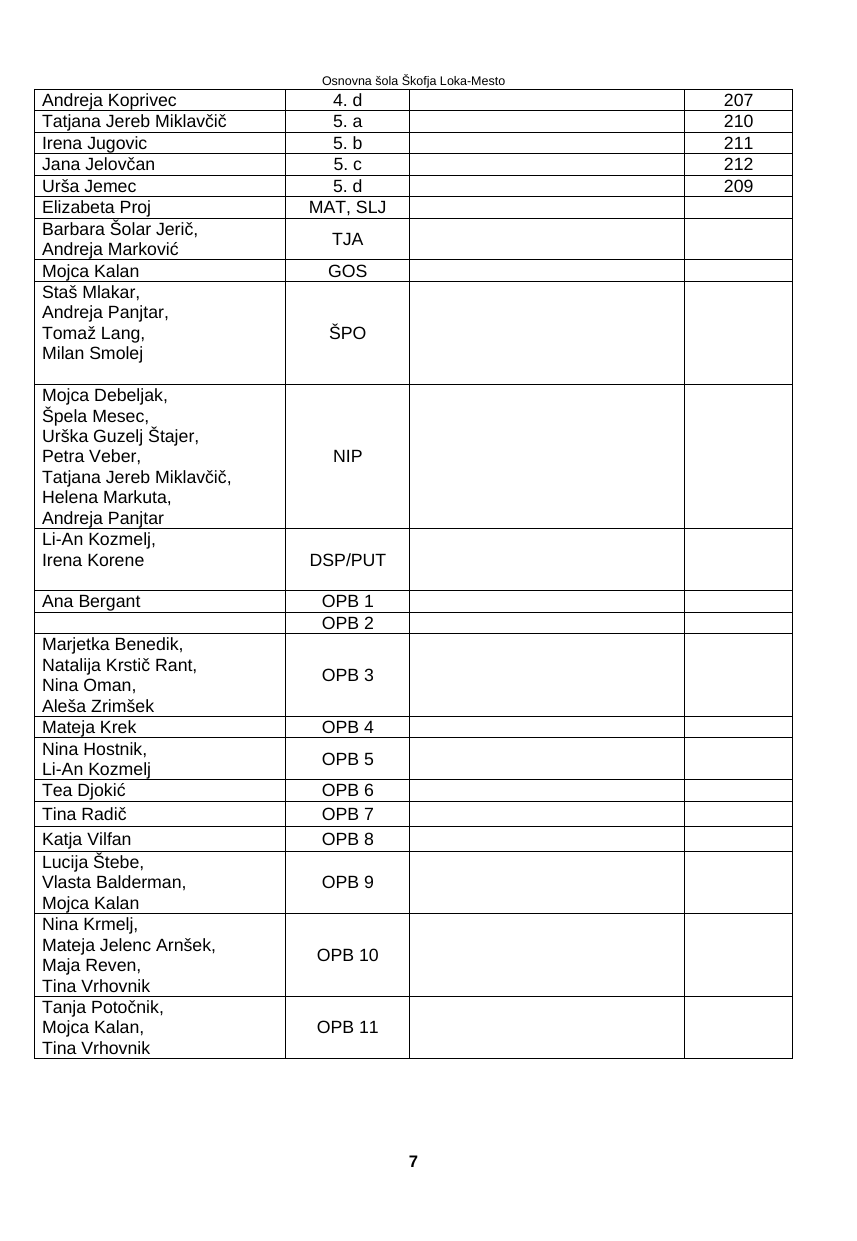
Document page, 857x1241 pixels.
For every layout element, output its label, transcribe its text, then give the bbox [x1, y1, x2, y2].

table_cell [410, 154, 684, 174]
table_cell 4. d [286, 90, 409, 110]
table_cell [410, 827, 684, 851]
table_cell [410, 282, 684, 384]
table_cell OPB 8 [286, 827, 409, 851]
table_cell [410, 780, 684, 801]
table_cell [410, 613, 684, 633]
table_cell 209 [685, 176, 792, 196]
table_cell OPB 7 [286, 802, 409, 826]
table_cell Lucija Štebe, Vlasta Balderman, Mojca Kalan [35, 852, 285, 913]
table_cell [685, 260, 792, 281]
table_cell [685, 827, 792, 851]
table_cell ŠPO [286, 282, 409, 384]
table_cell 5. d [286, 176, 409, 196]
table_cell Irena Jugovic [35, 133, 285, 153]
table_cell Ana Bergant [35, 591, 285, 612]
table_cell [685, 219, 792, 259]
table_cell 212 [685, 154, 792, 174]
table_cell [685, 738, 792, 779]
table_cell TJA [286, 219, 409, 259]
table_cell [410, 529, 684, 590]
table_cell Marjetka Benedik, Natalija Krstič Rant, Nina Oman, Aleša Zrimšek [35, 634, 285, 716]
table_cell Tina Radič [35, 802, 285, 826]
table_cell [410, 634, 684, 716]
table_cell [410, 385, 684, 528]
table_cell [685, 717, 792, 737]
table_cell [35, 613, 285, 633]
table_cell Mateja Krek [35, 717, 285, 737]
table_cell Urša Jemec [35, 176, 285, 196]
table_cell [410, 260, 684, 281]
table_cell OPB 3 [286, 634, 409, 716]
table_cell [410, 914, 684, 996]
table_cell 5. a [286, 111, 409, 132]
table_cell Tea Djokić [35, 780, 285, 801]
table_cell Mojca Kalan [35, 260, 285, 281]
table_cell [685, 385, 792, 528]
table_cell [685, 282, 792, 384]
table_cell Mojca Debeljak, Špela Mesec, Urška Guzelj Štajer, Petra Veber, Tatjana Jereb Miklavčič, Helena Markuta, Andreja Panjtar [35, 385, 285, 528]
table_cell [410, 852, 684, 913]
table_cell GOS [286, 260, 409, 281]
table_cell Staš Mlakar, Andreja Panjtar, Tomaž Lang, Milan Smolej [35, 282, 285, 384]
table_cell [410, 738, 684, 779]
table_cell OPB 5 [286, 738, 409, 779]
table_cell [685, 780, 792, 801]
table_cell OPB 6 [286, 780, 409, 801]
table_cell Li-An Kozmelj, Irena Korene [35, 529, 285, 590]
table_cell OPB 10 [286, 914, 409, 996]
table_cell Tatjana Jereb Miklavčič [35, 111, 285, 132]
table_cell [410, 997, 684, 1058]
table_cell Nina Krmelj, Mateja Jelenc Arnšek, Maja Reven, Tina Vrhovnik [35, 914, 285, 996]
table_cell 211 [685, 133, 792, 153]
table_cell [685, 613, 792, 633]
table_cell Barbara Šolar Jerič, Andreja Marković [35, 219, 285, 259]
table_cell [685, 197, 792, 217]
table_cell 207 [685, 90, 792, 110]
table_cell [685, 852, 792, 913]
table_cell Elizabeta Proj [35, 197, 285, 217]
table_cell [410, 802, 684, 826]
table_cell [685, 997, 792, 1058]
table_cell 210 [685, 111, 792, 132]
table_cell [410, 219, 684, 259]
table_cell [410, 717, 684, 737]
table_cell OPB 2 [286, 613, 409, 633]
table_cell [410, 197, 684, 217]
table_cell OPB 9 [286, 852, 409, 913]
table_cell [410, 133, 684, 153]
table_cell Nina Hostnik, Li-An Kozmelj [35, 738, 285, 779]
table_cell 5. b [286, 133, 409, 153]
table_cell [410, 591, 684, 612]
table_cell [685, 634, 792, 716]
table_cell [410, 111, 684, 132]
table_cell Katja Vilfan [35, 827, 285, 851]
table_cell [410, 90, 684, 110]
table_cell DSP/PUT [286, 529, 409, 590]
table_cell OPB 11 [286, 997, 409, 1058]
table_cell [685, 591, 792, 612]
table_cell Jana Jelovčan [35, 154, 285, 174]
table_cell Tanja Potočnik, Mojca Kalan, Tina Vrhovnik [35, 997, 285, 1058]
table_cell MAT, SLJ [286, 197, 409, 217]
table_cell Andreja Koprivec [35, 90, 285, 110]
table_cell [685, 802, 792, 826]
table_cell NIP [286, 385, 409, 528]
table_cell 5. c [286, 154, 409, 174]
table_cell OPB 4 [286, 717, 409, 737]
table_cell OPB 1 [286, 591, 409, 612]
table_cell [410, 176, 684, 196]
table_cell [685, 914, 792, 996]
table_cell [685, 529, 792, 590]
